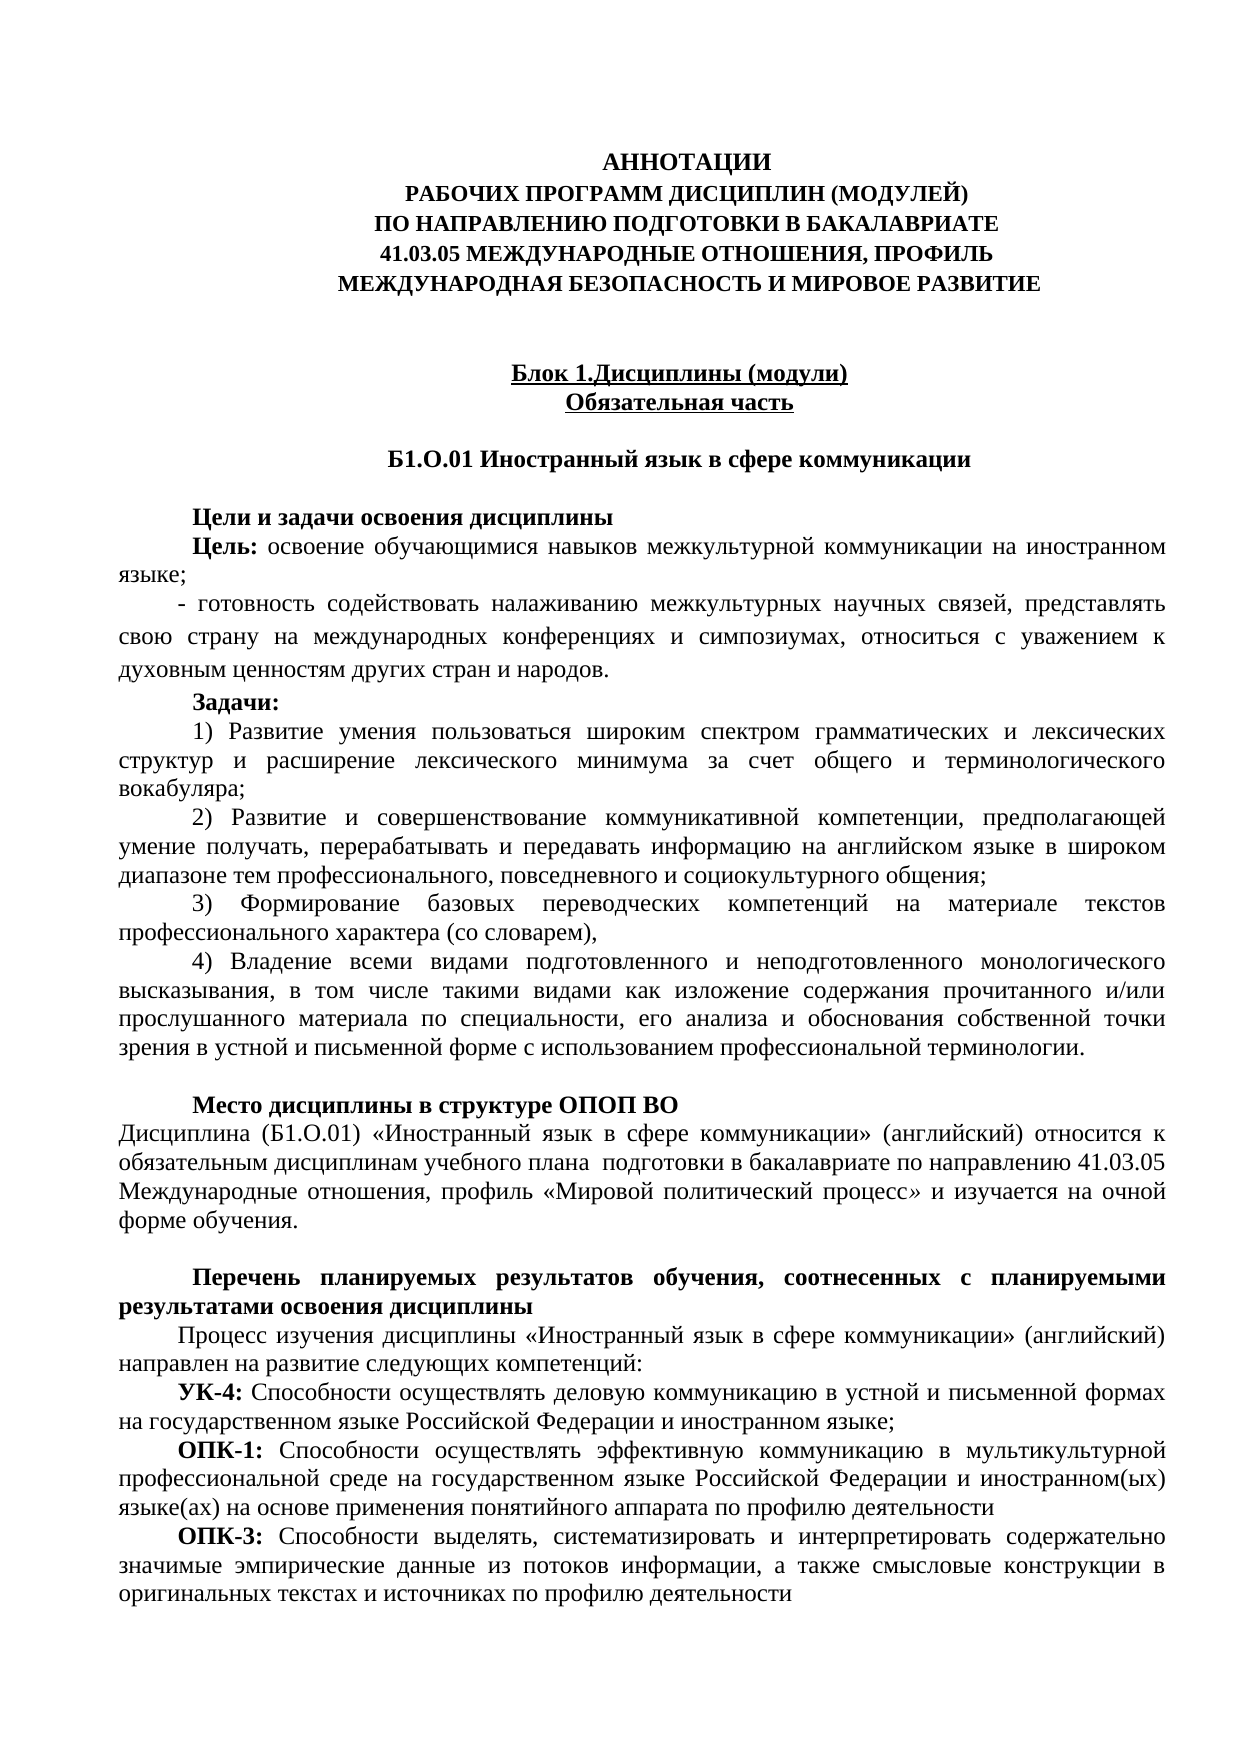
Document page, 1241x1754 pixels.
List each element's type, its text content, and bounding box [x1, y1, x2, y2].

text Перечень планируемых результатов обучения, соотнесенных с планируемыми результатами освоения дисциплины [118, 1262, 1167, 1320]
text ОПК-3: Способности выделять, систематизировать и интерпретировать содержательно значимые эмпирические данные из потоков информации, а также смысловые конструкции в оригинальных текстах и источниках по профилю деятельности [118, 1521, 1167, 1607]
text 41.03.05 МЕЖДУНАРОДНЫЕ ОТНОШЕНИЯ, ПРОФИЛЬ [118, 240, 1181, 267]
text Место дисциплины в структуре ОПОП ВО [118, 1090, 1167, 1118]
text Блок 1.Дисциплины (модули) [118, 358, 1167, 387]
text РАБОЧИХ ПРОГРАММ ДИСЦИПЛИН (МОДУЛЕЙ) [118, 180, 1181, 206]
list Цель: освоение обучающимися навыков межкультурной коммуникации на иностранном языке; [118, 531, 1167, 588]
text Процесс изучения дисциплины «Иностранный язык в сфере коммуникации» (английский) направлен на развитие следующих компетенций: [118, 1320, 1167, 1377]
text Обязательная часть [118, 387, 1167, 416]
text Б1.О.01 Иностранный язык в сфере коммуникации [118, 444, 1167, 473]
text Дисциплина (Б1.О.01) «Иностранный язык в сфере коммуникации» (английский) относится к обязательным дисциплинам учебного плана подготовки в бакалавриате по направлению 41.03.05 Международные отношения, профиль «Мировой политический процесс» и изучается на очной форме обучения. [118, 1118, 1167, 1233]
list 2) Развитие и совершенствование коммуникативной компетенции, предполагающей умение получать, перерабатывать и передавать информацию на английском языке в широком диапазоне тем профессионального, повседневного и социокультурного общения; [118, 802, 1167, 888]
text 4) Владение всеми видами подготовленного и неподготовленного монологического высказывания, в том числе такими видами как изложение содержания прочитанного и/или прослушанного материала по специальности, его анализа и обоснования собственной точки зрения в устной и письменной форме с использованием профессиональной терминологии. [118, 946, 1167, 1061]
text УК-4: Способности осуществлять деловую коммуникацию в устной и письменной формах на государственном языке Российской Федерации и иностранном языке; [118, 1377, 1167, 1435]
text ОПК-1: Способности осуществлять эффективную коммуникацию в мультикультурной профессиональной среде на государственном языке Российской Федерации и иностранном(ых) языке(ах) на основе применения понятийного аппарата по профилю деятельности [118, 1435, 1167, 1521]
text МЕЖДУНАРОДНАЯ БЕЗОПАСНОСТЬ И МИРОВОЕ РАЗВИТИЕ [118, 271, 1181, 297]
text 3) Формирование базовых переводческих компетенций на материале текстов профессионального характера (со словарем), [118, 888, 1167, 946]
text АННОТАЦИИ [118, 147, 1181, 176]
text Цели и задачи освоения дисциплины [118, 502, 1167, 531]
list - готовность содействовать налаживанию межкультурных научных связей, представлять свою страну на международных конференциях и симпозиумах, относиться с уважением к духовным ценностям других стран и народов. [118, 588, 1167, 683]
list 1) Развитие умения пользоваться широким спектром грамматических и лексических структур и расширение лексического минимума за счет общего и терминологического вокабуляра; [118, 716, 1167, 802]
text ПО НАПРАВЛЕНИЮ ПОДГОТОВКИ В БАКАЛАВРИАТЕ [118, 210, 1181, 236]
text Задачи: [118, 687, 1167, 716]
